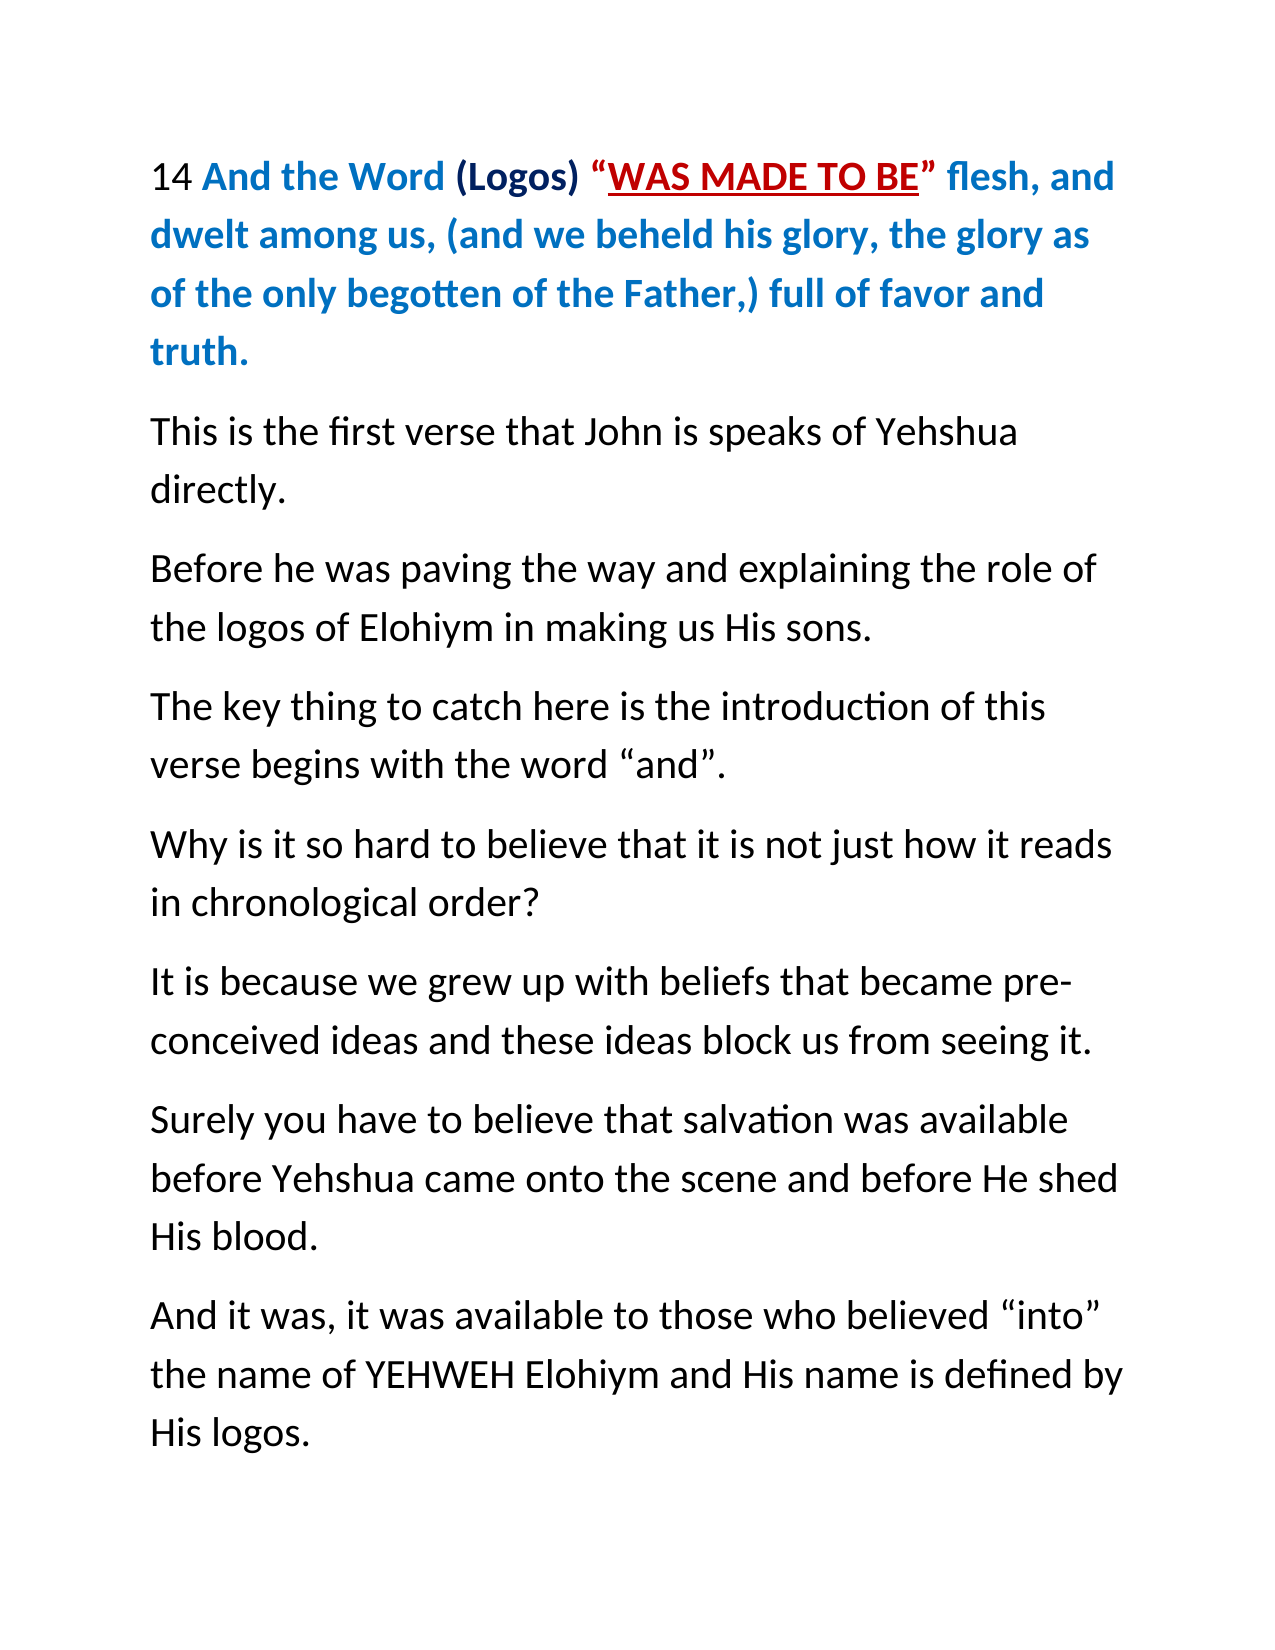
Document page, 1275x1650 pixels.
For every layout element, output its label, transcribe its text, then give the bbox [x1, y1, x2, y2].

text Surely you have to believe that salvation was available before Yehshua came onto the scene and before He shed His blood. [150, 1093, 1125, 1261]
text The key thing to catch here is the introduction of this verse begins with the word “and”. [150, 680, 1125, 789]
text Before he was paving the way and explaining the role of the logos of Elohiym in making us His sons. [150, 542, 1125, 652]
text And it was, it was available to those who believed “into” the name of YEHWEH Elohiym and His name is defined by His logos. [150, 1289, 1125, 1457]
text It is because we grew up with beliefs that became pre-conceived ideas and these ideas block us from seeing it. [150, 955, 1125, 1065]
text This is the first verse that John is speaks of Yehshua directly. [150, 404, 1125, 514]
text Why is it so hard to believe that it is not just how it reads in chronological order? [150, 818, 1125, 927]
text 14 And the Word (Logos) “WAS MADE TO BE” flesh, and dwelt among us, (and we beheld his glory, the glory as of the only begotten of the Father,) full of favor and truth. [150, 150, 1125, 376]
